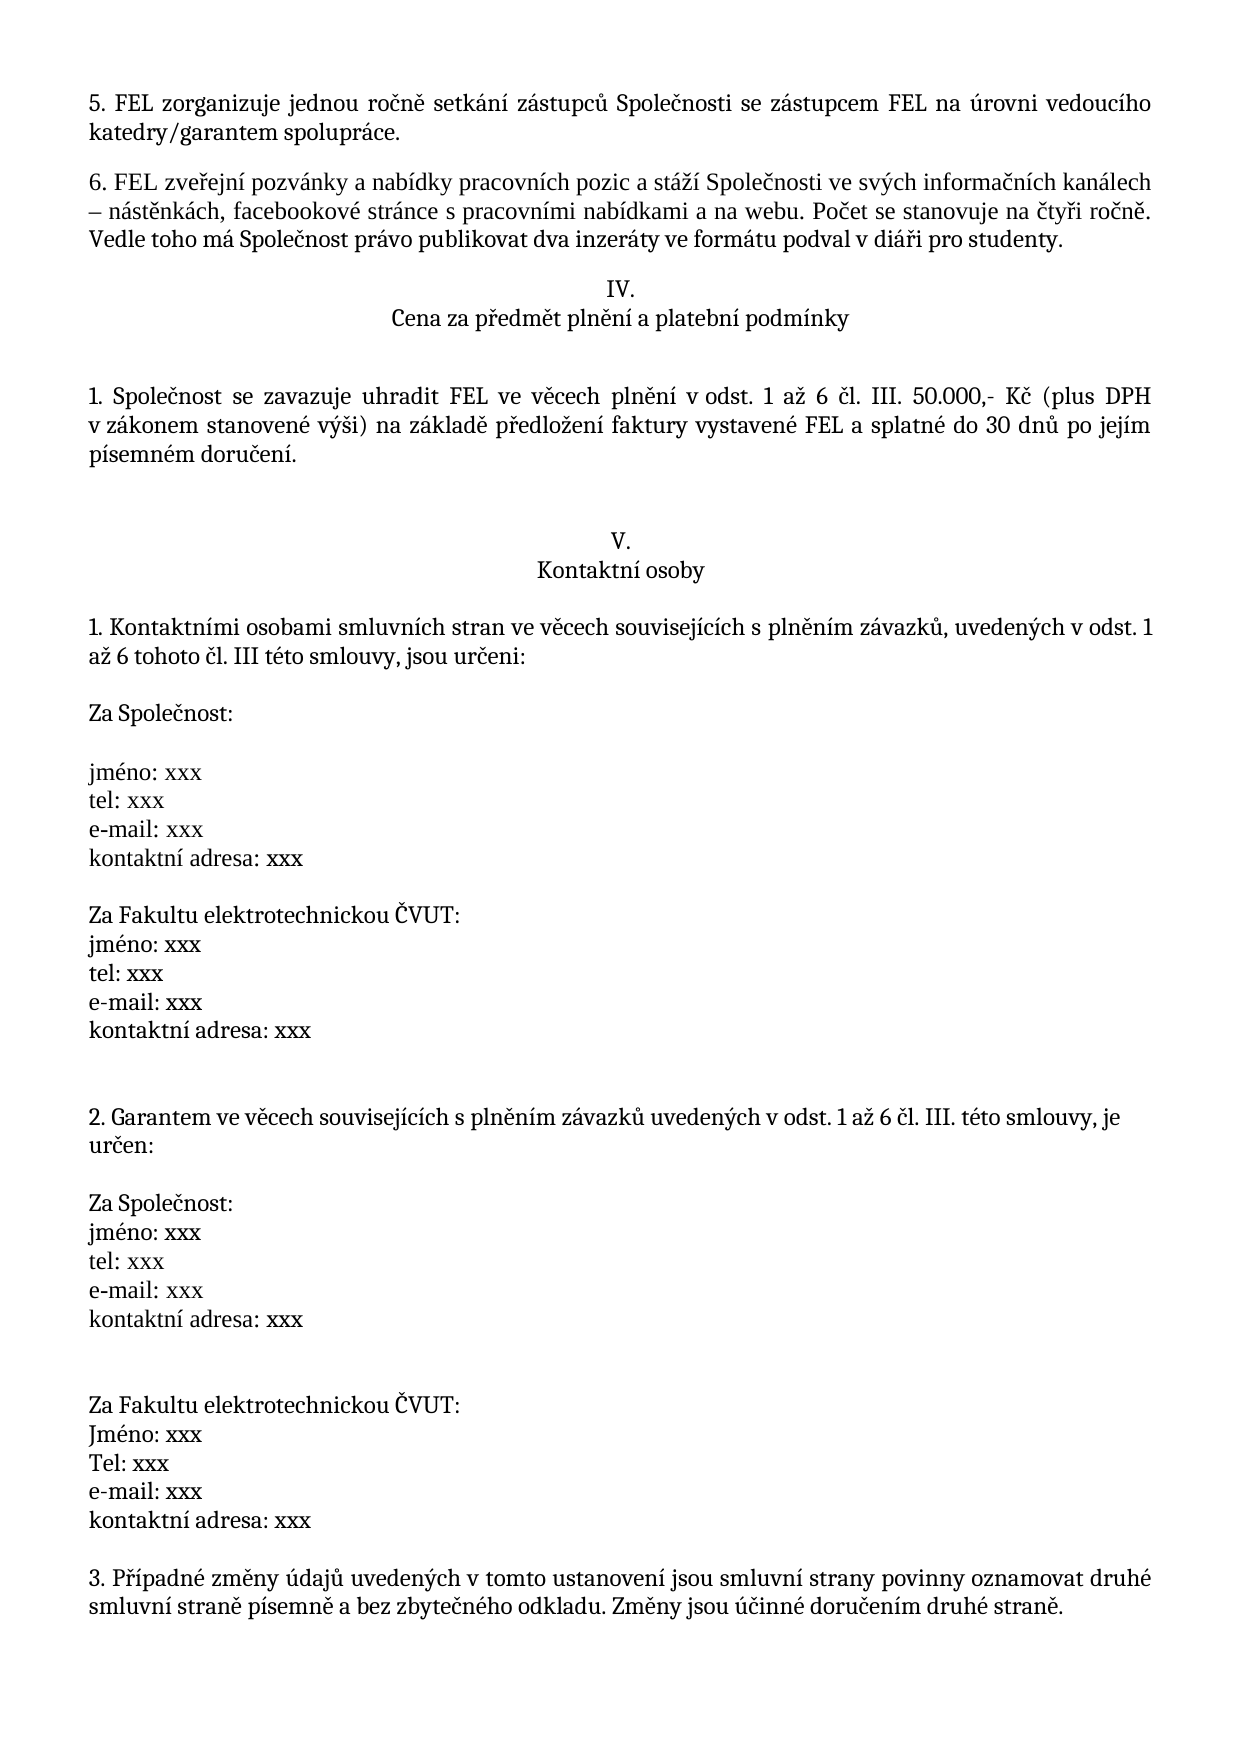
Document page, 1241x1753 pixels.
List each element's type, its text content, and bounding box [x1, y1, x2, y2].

text xxx [89, 1304, 1152, 1333]
text xxx [89, 757, 1152, 786]
text xxx [89, 843, 1152, 873]
text xxx [89, 786, 1152, 814]
